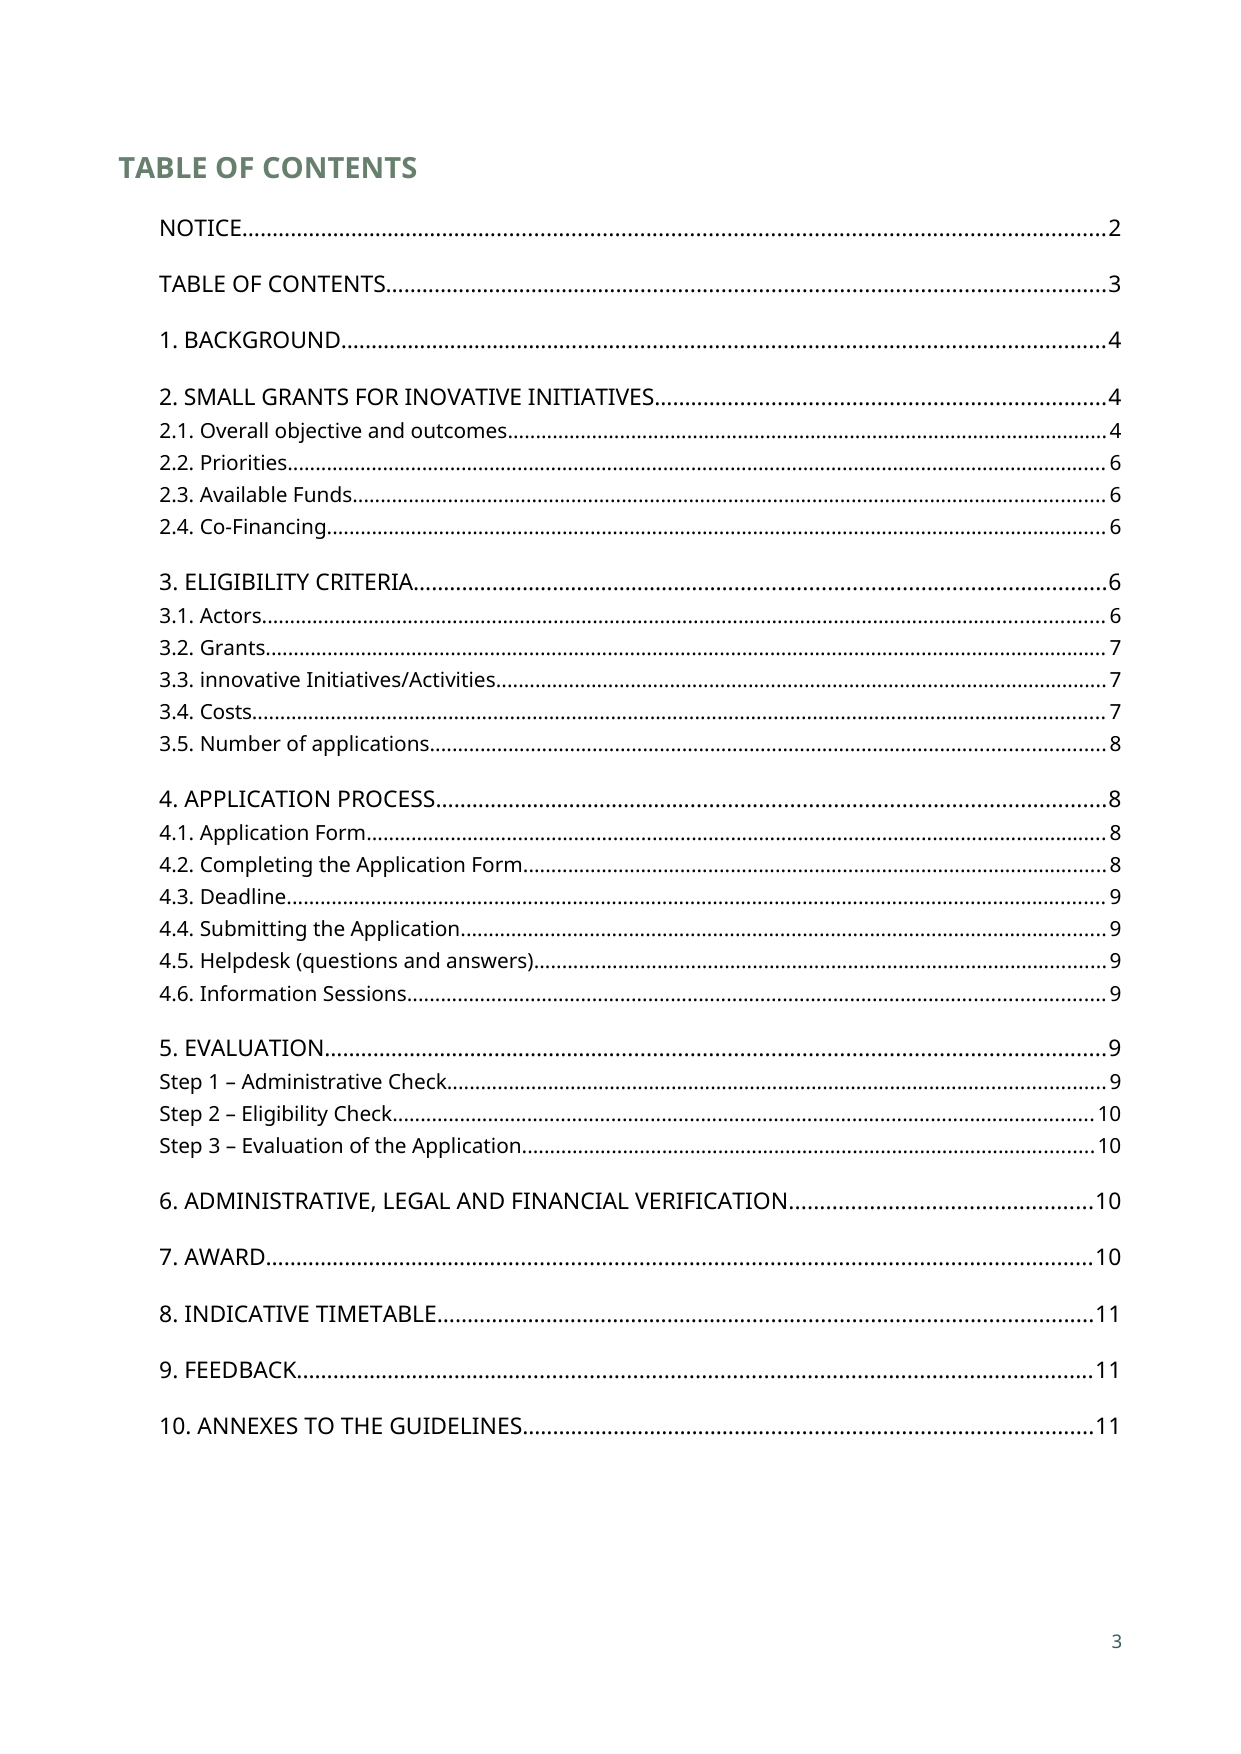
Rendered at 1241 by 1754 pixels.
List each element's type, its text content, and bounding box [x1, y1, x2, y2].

text 3.3. innovative Initiatives/Activities 7 [159, 665, 1122, 693]
text Step 3 – Evaluation of the Application 10 [159, 1132, 1122, 1160]
text 8. INDICATIVE TIMETABLE 11 [159, 1298, 1122, 1329]
text 4.5. Helpdesk (questions and answers) 9 [159, 947, 1122, 975]
text 9. FEEDBACK 11 [159, 1354, 1122, 1385]
text 3. ELIGIBILITY CRITERIA 6 [159, 566, 1122, 597]
text 5. EVALUATION 9 [159, 1032, 1122, 1063]
text Step 1 – Administrative Check 9 [159, 1067, 1122, 1096]
text TABLE OF CONTENTS 3 [159, 268, 1122, 299]
text 3.1. Actors 6 [159, 601, 1122, 629]
text 4.1. Application Form 8 [159, 818, 1122, 846]
text 2.4. Co-Financing 6 [159, 512, 1122, 541]
text 3.2. Grants 7 [159, 633, 1122, 661]
text 4.2. Completing the Application Form 8 [159, 850, 1122, 878]
text 10. ANNEXES to the guidelines 11 [159, 1410, 1122, 1441]
text 6. ADMINISTRATIVE, LEGAL AND FINANCIAL VERIFICATION 10 [159, 1185, 1122, 1216]
text 7. AWARD 10 [159, 1241, 1122, 1273]
text Step 2 – Eligibility Check 10 [159, 1099, 1122, 1128]
text 3.4. Costs 7 [159, 697, 1122, 726]
text 3.5. Number of applications 8 [159, 729, 1122, 758]
subtitle TABLE OF CONTENTS [118, 147, 1122, 187]
text 4.4. Submitting the Application 9 [159, 914, 1122, 943]
text 2.2. Priorities 6 [159, 448, 1122, 476]
text 2.3. Available Funds 6 [159, 480, 1122, 508]
text 2. SMALL GRANTS for inovative initiatives 4 [159, 381, 1122, 412]
text 2.1. Overall objective and outcomes 4 [159, 416, 1122, 444]
text NOTICE 2 [159, 212, 1122, 243]
text 4.3. Deadline 9 [159, 882, 1122, 911]
text 4.6. Information Sessions 9 [159, 979, 1122, 1007]
text 1. Background 4 [159, 324, 1122, 356]
text 4. APPLICATION Process 8 [159, 783, 1122, 814]
